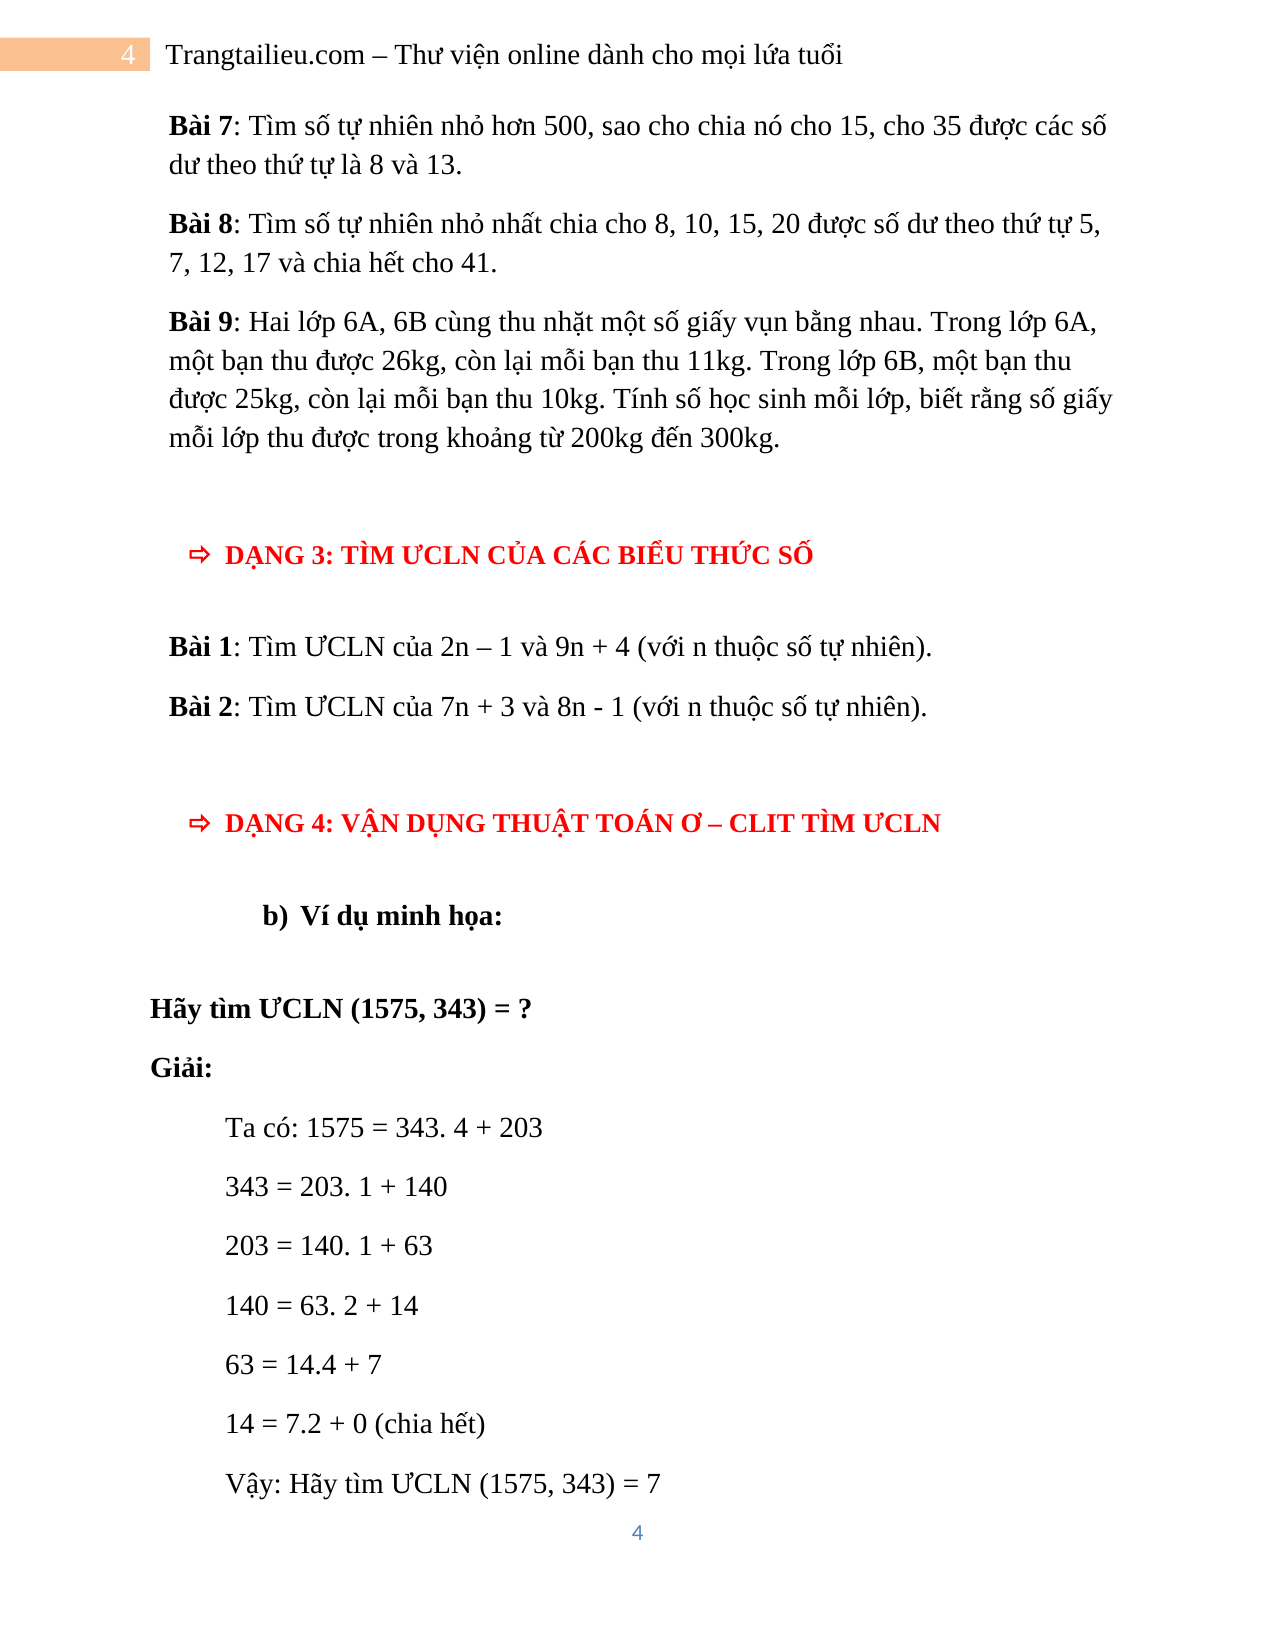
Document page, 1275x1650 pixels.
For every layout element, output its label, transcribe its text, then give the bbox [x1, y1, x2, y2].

text Ta có: 1575 = 343. 4 + 203 [225, 1110, 1125, 1143]
text Hãy tìm ƯCLN (1575, 343) = ? [150, 991, 1125, 1024]
text Bài 9: Hai lớp 6A, 6B cùng thu nhặt một số giấy vụn bằng nhau. Trong lớp 6A, một bạn thu được 26kg, còn lại mỗi bạn thu 11kg. Trong lớp 6B, một bạn thu được 25kg, còn lại mỗi bạn thu 10kg. Tính số học sinh mỗi lớp, biết rằng số giấy mỗi lớp thu được trong khoảng từ 200kg đến 300kg. [169, 304, 1125, 453]
list Ví dụ minh họa: [262, 898, 1125, 932]
text 140 = 63. 2 + 14 [225, 1288, 1125, 1321]
text 14 = 7.2 + 0 (chia hết) [225, 1407, 1125, 1440]
list DẠNG 3: TÌM ƯCLN CỦA CÁC BIỂU THỨC SỐ [187, 539, 1125, 570]
text Bài 2: Tìm ƯCLN của 7n + 3 và 8n - 1 (với n thuộc số tự nhiên). [169, 689, 1125, 722]
text Bài 8: Tìm số tự nhiên nhỏ nhất chia cho 8, 10, 15, 20 được số dư theo thứ tự 5, 7, 12, 17 và chia hết cho 41. [169, 206, 1125, 278]
text 203 = 140. 1 + 63 [225, 1228, 1125, 1262]
text Giải: [150, 1050, 1125, 1084]
text Bài 7: Tìm số tự nhiên nhỏ hơn 500, sao cho chia nó cho 15, cho 35 được các số dư theo thứ tự là 8 và 13. [169, 108, 1125, 181]
text 343 = 203. 1 + 140 [225, 1169, 1125, 1203]
text 63 = 14.4 + 7 [225, 1347, 1125, 1381]
text Vậy: Hãy tìm ƯCLN (1575, 343) = 7 [225, 1466, 1125, 1499]
text Bài 1: Tìm ƯCLN của 2n – 1 và 9n + 4 (với n thuộc số tự nhiên). [169, 629, 1125, 663]
list DẠNG 4: VẬN DỤNG THUẬT TOÁN Ơ – CLIT TÌM ƯCLN [187, 807, 1125, 839]
